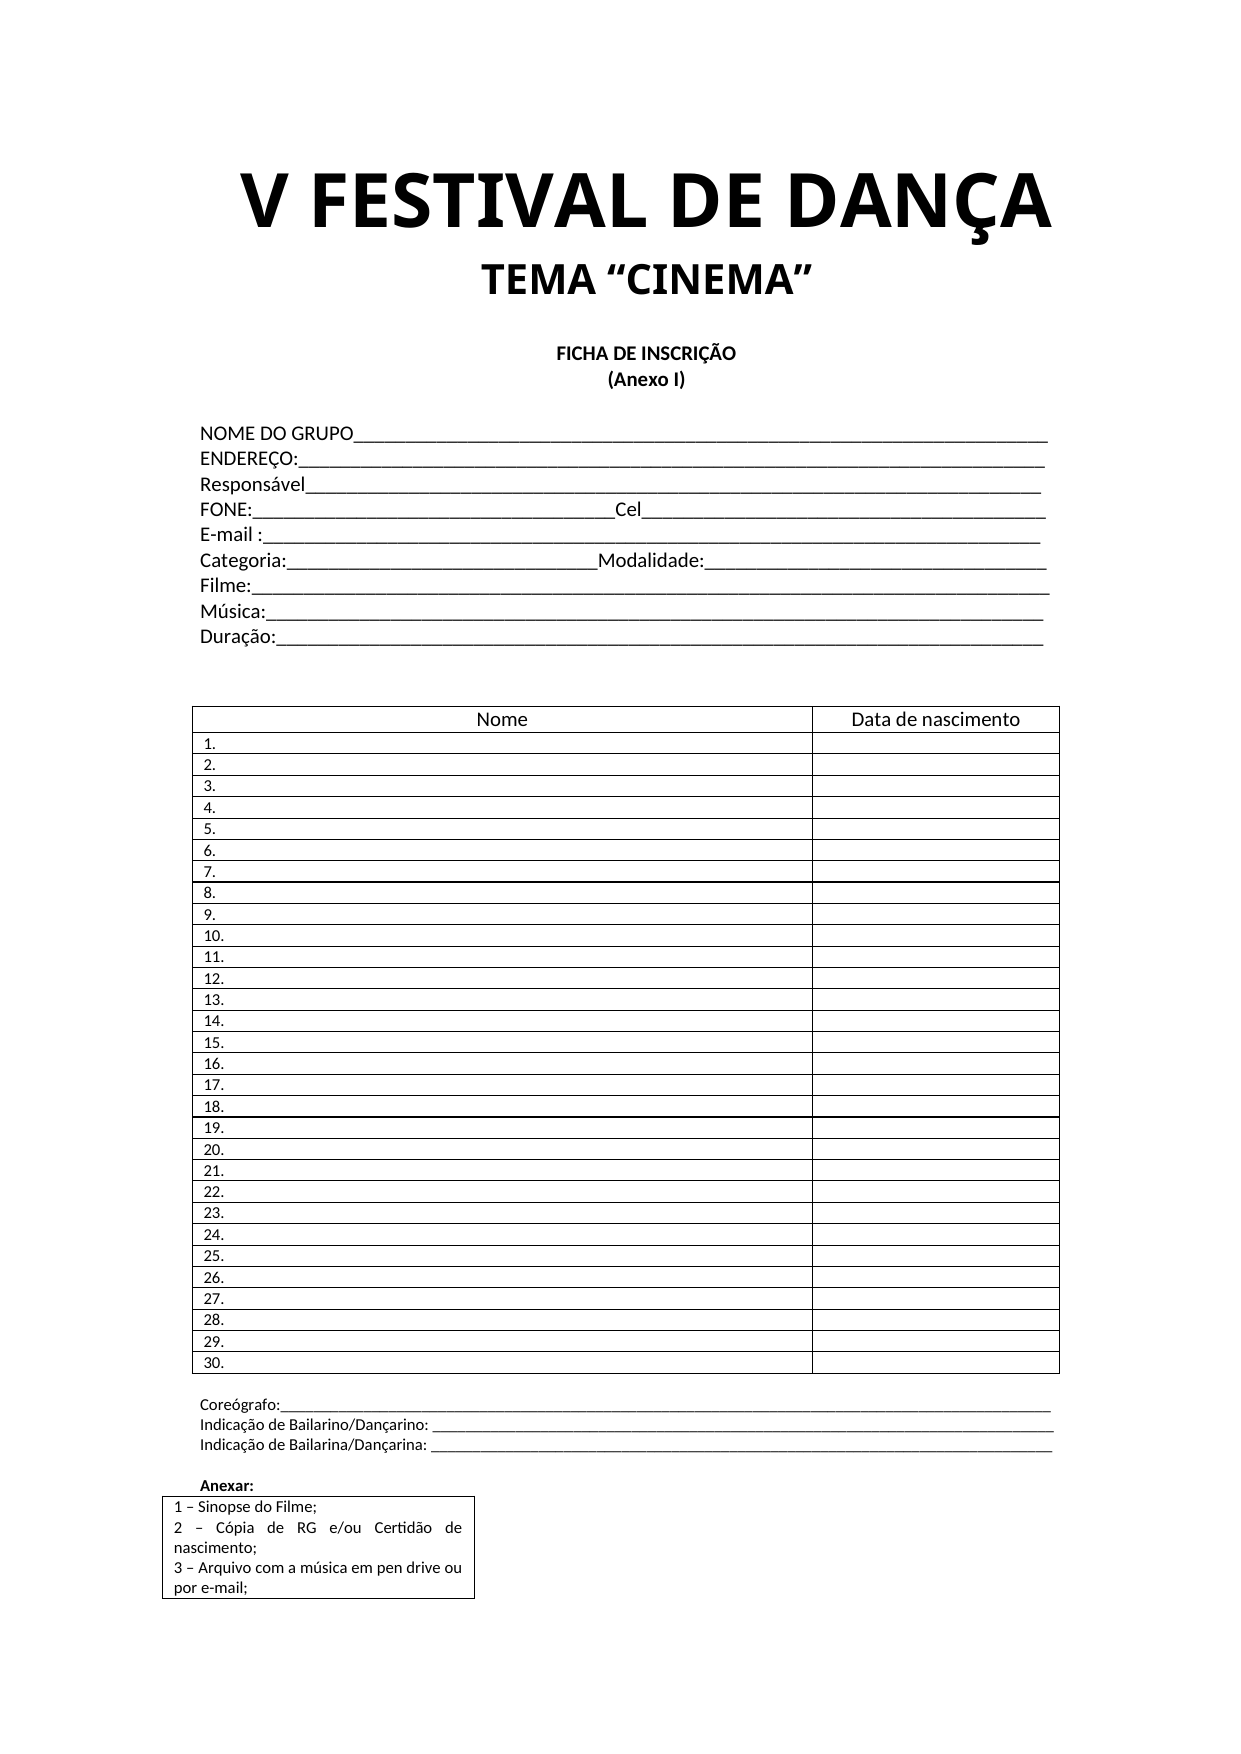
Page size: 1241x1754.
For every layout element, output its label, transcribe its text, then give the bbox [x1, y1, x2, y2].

table_cell [813, 840, 1059, 860]
table_cell [813, 1096, 1059, 1116]
text Anexar: [200, 1475, 1093, 1496]
table_cell [813, 1053, 1059, 1074]
text Indicação de Bailarino/Dançarino: ___________________________________________________________________________ [200, 1414, 1093, 1434]
table_cell 29. [193, 1331, 812, 1351]
table_cell [813, 1331, 1059, 1351]
table_cell 20. [193, 1139, 812, 1159]
table_cell 17. [193, 1075, 812, 1095]
table_cell 4. [193, 797, 812, 817]
table_cell [813, 904, 1059, 924]
table_cell 24. [193, 1224, 812, 1244]
table_cell [813, 1224, 1059, 1244]
table_cell 28. [193, 1310, 812, 1330]
text TEMA “CINEMA” [200, 250, 1093, 307]
text Filme:_____________________________________________________________________________ [200, 572, 1093, 598]
table_cell [813, 861, 1059, 881]
text V FESTIVAL DE DANÇA [200, 148, 1093, 250]
table_cell [813, 925, 1059, 946]
table_cell [813, 1160, 1059, 1180]
table_cell [813, 1267, 1059, 1287]
table_cell [813, 1352, 1059, 1373]
table_cell 16. [193, 1053, 812, 1074]
table_cell [813, 989, 1059, 1009]
table_cell 27. [193, 1288, 812, 1308]
text E-mail :___________________________________________________________________________ [200, 522, 1093, 547]
table_cell [813, 819, 1059, 839]
text Responsável_______________________________________________________________________ [200, 471, 1093, 496]
text Categoria:______________________________Modalidade:_________________________________ [200, 547, 1093, 572]
table_cell [813, 1288, 1059, 1308]
text (Anexo I) [200, 366, 1093, 391]
text FONE:___________________________________Cel_______________________________________ [200, 496, 1093, 522]
text FICHA DE INSCRIÇÃO [200, 341, 1093, 366]
table_cell 6. [193, 840, 812, 860]
table_cell [813, 1118, 1059, 1138]
table_cell 30. [193, 1352, 812, 1373]
table_cell 18. [193, 1096, 812, 1116]
table_header Data de nascimento [813, 707, 1059, 732]
table_cell 13. [193, 989, 812, 1009]
table_cell 7. [193, 861, 812, 881]
text NOME DO GRUPO___________________________________________________________________ [200, 420, 1093, 445]
table_cell 22. [193, 1181, 812, 1202]
table_cell [813, 1203, 1059, 1223]
table_cell 9. [193, 904, 812, 924]
table_cell [813, 883, 1059, 903]
table_header Nome [193, 707, 812, 732]
text Música:___________________________________________________________________________ [200, 598, 1093, 623]
table_cell [813, 1246, 1059, 1266]
text ENDEREÇO:________________________________________________________________________ [200, 445, 1093, 471]
table_cell [813, 1011, 1059, 1031]
table_cell [813, 1181, 1059, 1202]
table_cell 26. [193, 1267, 812, 1287]
table_cell 14. [193, 1011, 812, 1031]
text Duração:__________________________________________________________________________ [200, 623, 1093, 649]
table_cell 11. [193, 947, 812, 967]
table_cell 5. [193, 819, 812, 839]
table_cell [813, 776, 1059, 796]
table_cell [813, 1075, 1059, 1095]
table_cell 23. [193, 1203, 812, 1223]
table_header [163, 1497, 474, 1598]
table_cell 21. [193, 1160, 812, 1180]
table_cell [813, 1310, 1059, 1330]
table_cell 25. [193, 1246, 812, 1266]
table_cell 1. [193, 733, 812, 753]
table_cell [813, 947, 1059, 967]
table_cell 12. [193, 968, 812, 988]
text Indicação de Bailarina/Dançarina: ___________________________________________________________________________ [200, 1434, 1093, 1455]
table_cell [813, 1139, 1059, 1159]
table_cell 8. [193, 883, 812, 903]
table_cell 10. [193, 925, 812, 946]
table_cell 3. [193, 776, 812, 796]
table_cell [813, 797, 1059, 817]
table_cell [813, 754, 1059, 775]
table_cell [813, 968, 1059, 988]
table_cell [813, 733, 1059, 753]
table_cell 15. [193, 1032, 812, 1052]
table_cell 2. [193, 754, 812, 775]
table_cell [813, 1032, 1059, 1052]
table_cell 19. [193, 1118, 812, 1138]
text Coreógrafo:_____________________________________________________________________________________________ [200, 1394, 1093, 1414]
